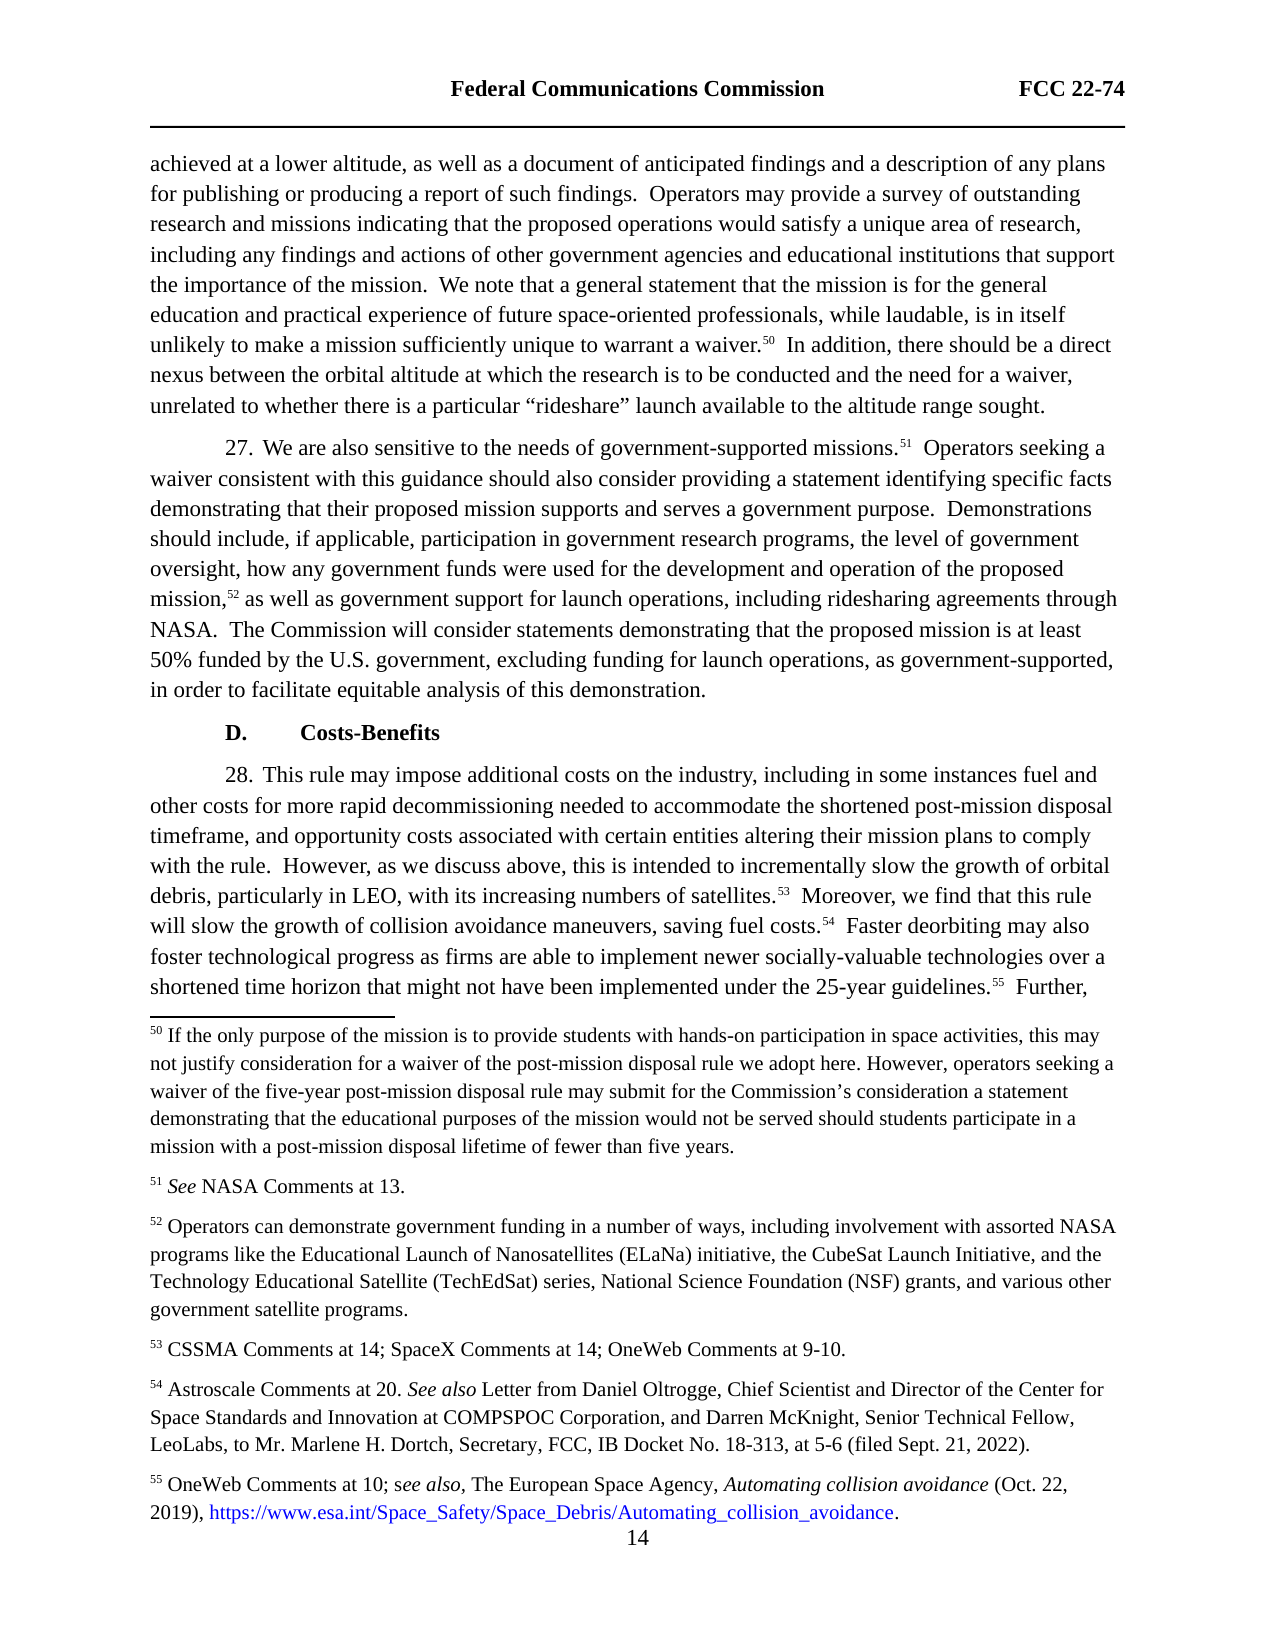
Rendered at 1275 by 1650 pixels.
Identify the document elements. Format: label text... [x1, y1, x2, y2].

text Applicants requesting waiver of the five-year post-mission disposal requirement should consider submitting certain information to facilitate the Commission’s analysis as to whether a waiver is warranted, including a statement describing the unique mission and research objectives that could not be achieved at a lower altitude, as well as a document of anticipated findings and a description of any plans for publishing or producing a report of such findings. Operators may provide a survey of outstanding research and missions indicating that the proposed operations would satisfy a unique area of research, including any findings and actions of other government agencies and educational institutions that support the importance of the mission. We note that a general statement that the mission is for the general education and practical experience of future space-oriented professionals, while laudable, is in itself unlikely to make a mission sufficiently unique to warrant a waiver. In addition, there should be a direct nexus between the orbital altitude at which the research is to be conducted and the need for a waiver, unrelated to whether there is a particular “rideshare” launch available to the altitude range sought. [150, 150, 1125, 418]
text This rule may impose additional costs on the industry, including in some instances fuel and other costs for more rapid decommissioning needed to accommodate the shortened post-mission disposal timeframe, and opportunity costs associated with certain entities altering their mission plans to comply with the rule. However, as we discuss above, this is intended to incrementally slow the growth of orbital debris, particularly in LEO, with its increasing numbers of satellites. Moreover, we find that this rule will slow the growth of collision avoidance maneuvers, saving fuel costs. Faster deorbiting may also foster technological progress as firms are able to implement newer socially-valuable technologies over a shortened time horizon that might not have been implemented under the 25-year guidelines. Further, launch services will likely evolve to provide initial deployments compatible with the five-year post-mission disposal benchmark, thereby avoiding or reducing impacts on “rideshare” customers. [150, 761, 1125, 999]
subtitle Costs-Benefits [225, 719, 1125, 745]
text We are also sensitive to the needs of government-supported missions. Operators seeking a waiver consistent with this guidance should also consider providing a statement identifying specific facts demonstrating that their proposed mission supports and serves a government purpose. Demonstrations should include, if applicable, participation in government research programs, the level of government oversight, how any government funds were used for the development and operation of the proposed mission, as well as government support for launch operations, including ridesharing agreements through NASA. The Commission will consider statements demonstrating that the proposed mission is at least 50% funded by the U.S. government, excluding funding for launch operations, as government-supported, in order to facilitate equitable analysis of this demonstration. [150, 434, 1125, 702]
